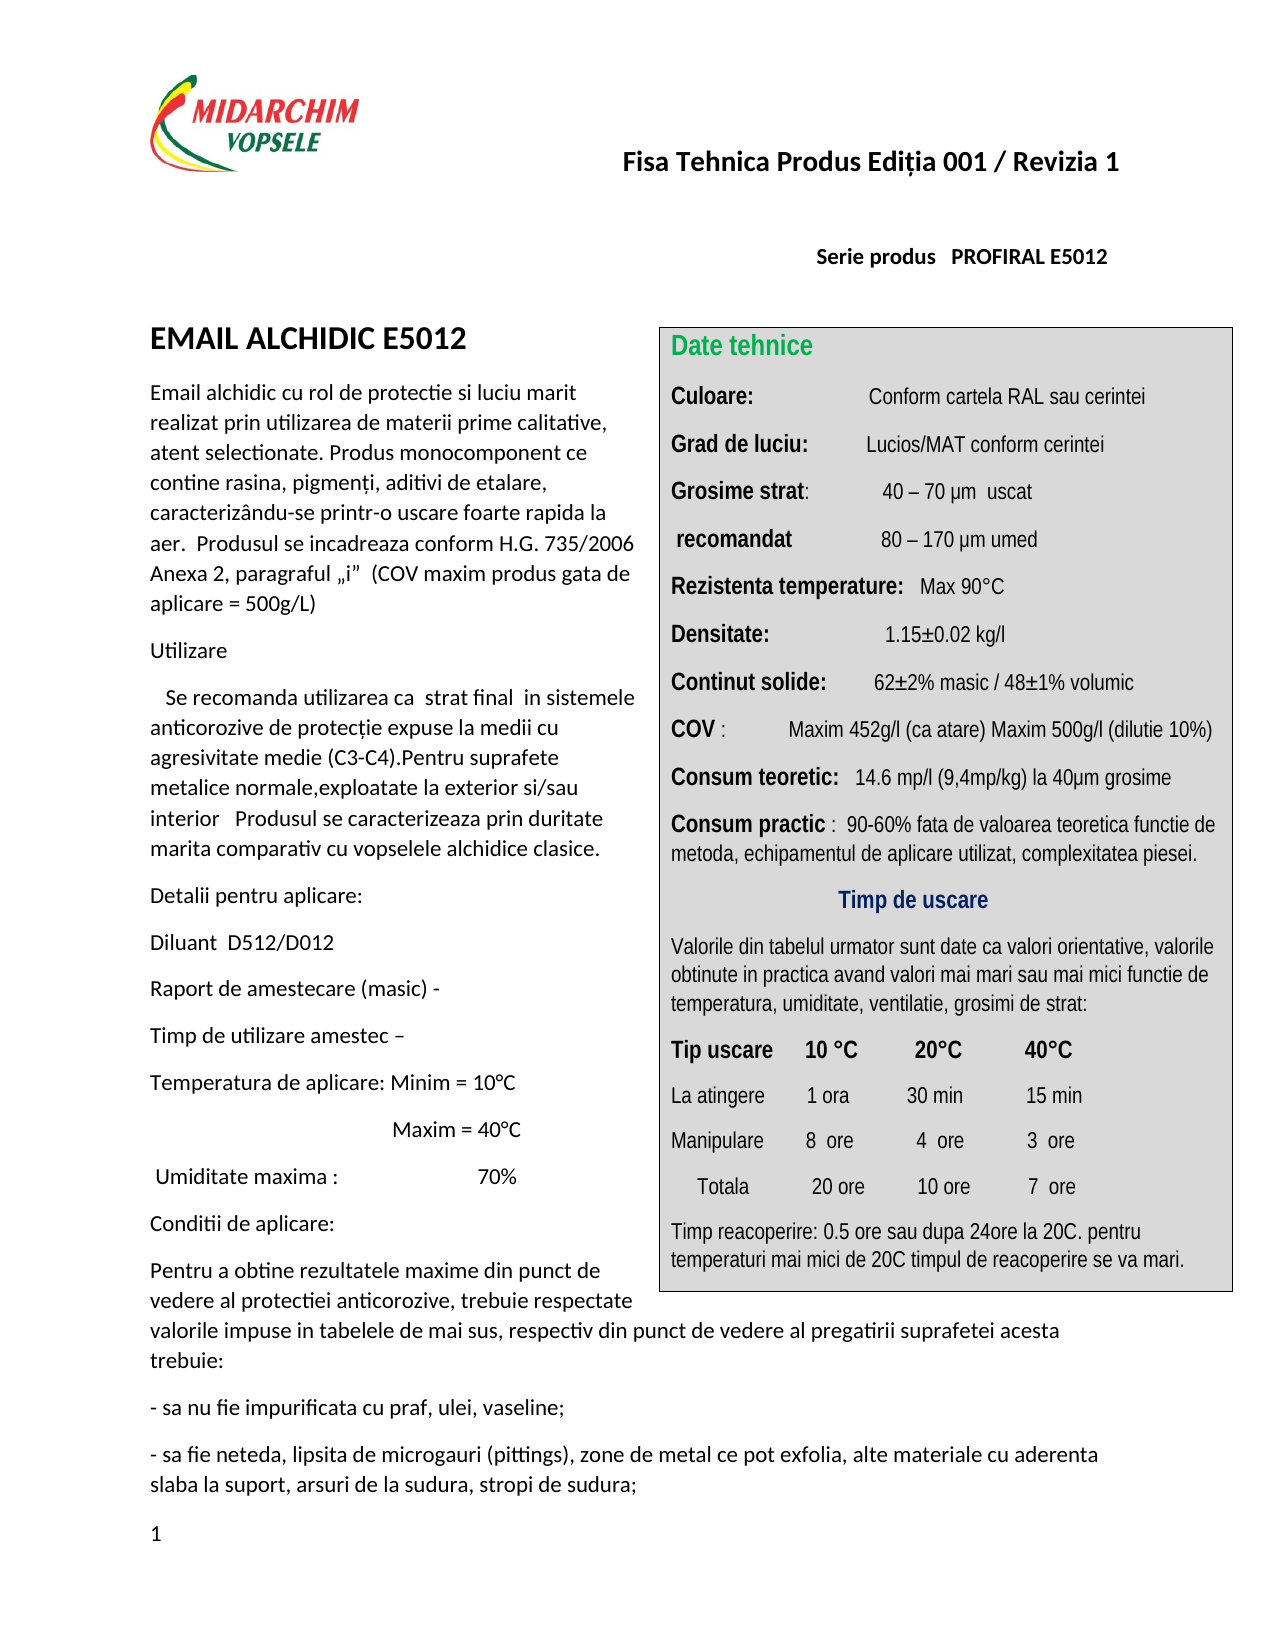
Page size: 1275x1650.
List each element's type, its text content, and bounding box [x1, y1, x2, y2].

picture [150, 75, 359, 172]
text Se recomanda utilizarea ca strat final in sistemele anticorozive de protecție expuse la medii cu agresivitate medie (C3-C4).Pentru suprafete metalice normale,exploatate la exterior si/sau interior Produsul se caracterizeaza prin duritate marita comparativ cu vopselele alchidice clasice. [150, 683, 659, 862]
text - sa nu fie impurificata cu praf, ulei, vaseline; [150, 1393, 1125, 1421]
text Email alchidic cu rol de protectie si luciu marit realizat prin utilizarea de materii prime calitative, atent selectionate. Produs monocomponent ce contine rasina, pigmenți, aditivi de etalare, caracterizându-se printr-o uscare foarte rapida la aer. Produsul se incadreaza conform H.G. 735/2006 Anexa 2, paragraful „i” (COV maxim produs gata de aplicare = 500g/L) [150, 378, 659, 617]
text Conditii de aplicare: [150, 1209, 659, 1237]
text Raport de amestecare (masic) - [150, 974, 659, 1003]
text Utilizare [150, 636, 659, 664]
text Diluant D512/D012 [150, 928, 659, 956]
text Detalii pentru aplicare: [150, 881, 659, 909]
text Maxim = 40°C [150, 1115, 659, 1143]
text EMAIL ALCHIDIC E5012 [150, 317, 1125, 358]
text Pentru a obtine rezultatele maxime din punct de vedere al protectiei anticorozive, trebuie respectate valorile impuse in tabelele de mai sus, respectiv din punct de vedere al pregatirii suprafetei acesta trebuie: [150, 1256, 1125, 1374]
text Umiditate maxima : 70% [150, 1162, 659, 1190]
table_header Date tehnice Culoare: Conform cartela RAL sau cerintei Grad de luciu: Lucios/MAT conform cerintei Grosime strat: 40 – 70 μm uscat recomandat 80 – 170 μm umed Rezistenta temperature: Max 90°C Densitate: 1.15±0.02 kg/l Continut solide: 62±2% masic / 48±1% volumic COV : Maxim 452g/l (ca atare) Maxim 500g/l (dilutie 10%) Consum teoretic: 14.6 mp/l (9,4mp/kg) la 40μm grosime Consum practic : 90-60% fata de valoarea teoretica functie de metoda, echipamentul de aplicare utilizat, complexitatea piesei. Timp de uscare Valorile din tabelul urmator sunt date ca valori orientative, valorile obtinute in practica avand valori mai mari sau mai mici functie de temperatura, umiditate, ventilatie, grosimi de strat: Tip uscare 10 °C 20°C 40°C La atingere 1 ora 30 min 15 min Manipulare 8 ore 4 ore 3 ore Totala 20 ore 10 ore 7 ore Timp reacoperire: 0.5 ore sau dupa 24ore la 20C. pentru temperaturi mai mici de 20C timpul de reacoperire se va mari. [660, 328, 1232, 1291]
text Timp de utilizare amestec – [150, 1021, 659, 1049]
text - sa fie neteda, lipsita de microgauri (pittings), zone de metal ce pot exfolia, alte materiale cu aderenta slaba la suport, arsuri de la sudura, stropi de sudura; [150, 1440, 1125, 1498]
text Temperatura de aplicare: Minim = 10°C [150, 1068, 659, 1096]
